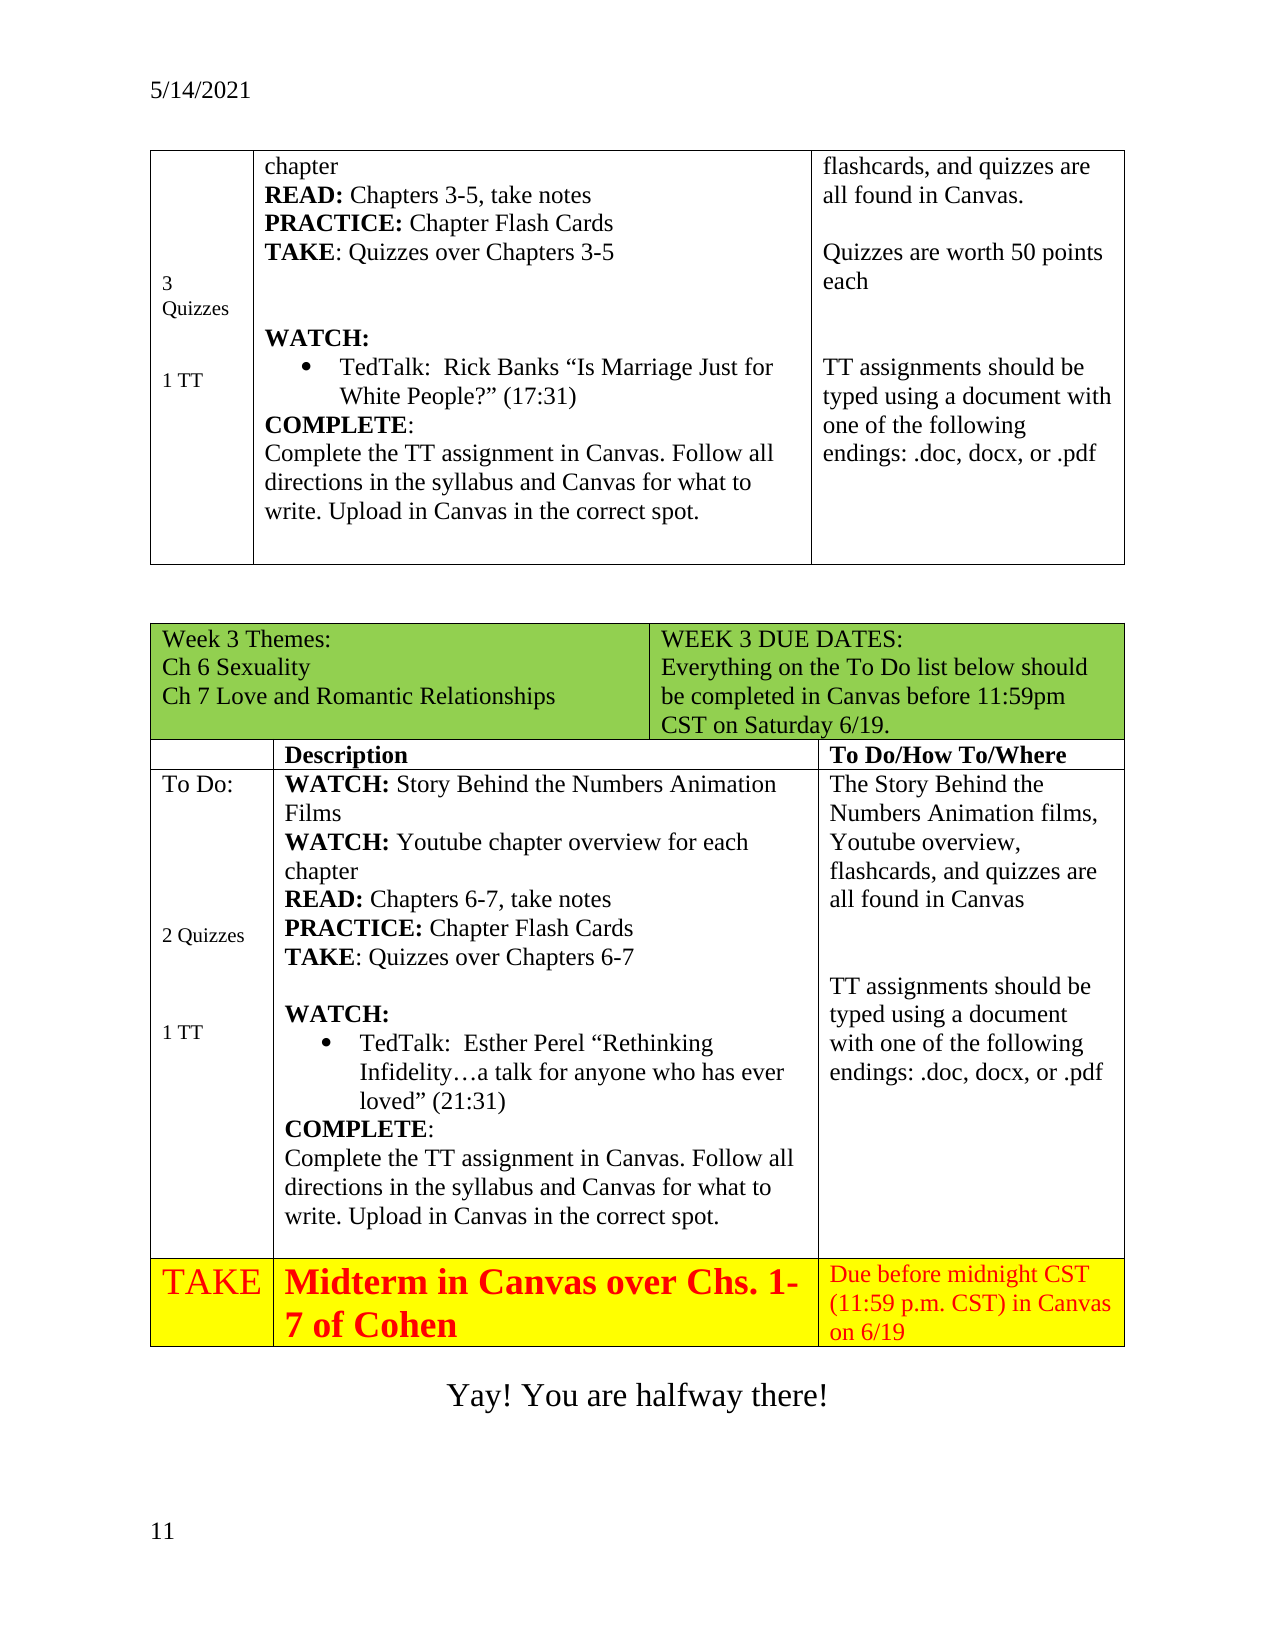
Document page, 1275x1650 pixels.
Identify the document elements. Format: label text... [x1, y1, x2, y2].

table_cell WATCH: Story Behind the Numbers Animation Films WATCH: Youtube chapter overview for each chapter READ: Chapters 6-7, take notes PRACTICE: Chapter Flash Cards TAKE: Quizzes over Chapters 6-7 WATCH: TedTalk: Esther Perel “Rethinking Infidelity…a talk for anyone who has ever loved” (21:31) COMPLETE: Complete the TT assignment in Canvas. Follow all directions in the syllabus and Canvas for what to write. Upload in Canvas in the correct spot. [274, 770, 818, 1258]
table_header WEEK 3 DUE DATES: Everything on the To Do list below should be completed in Canvas before 11:59pm CST on Saturday 6/19. [650, 624, 1124, 739]
table_cell Midterm in Canvas over Chs. 1-7 of Cohen [274, 1259, 818, 1346]
text Yay! You are halfway there! [150, 1375, 1125, 1414]
table_cell TAKE [151, 1259, 273, 1346]
table_header Week 3 Themes: Ch 6 Sexuality Ch 7 Love and Romantic Relationships [151, 624, 649, 739]
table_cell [812, 151, 1124, 564]
table_cell Due before midnight CST (11:59 p.m. CST) in Canvas on 6/19 [819, 1259, 1124, 1346]
table_cell Description [274, 740, 818, 768]
table_cell The Story Behind the Numbers Animation films, Youtube overview, flashcards, and quizzes are all found in Canvas TT assignments should be typed using a document with one of the following endings: .doc, docx, or .pdf [819, 770, 1124, 1258]
table_cell To Do: 2 Quizzes 1 TT [151, 770, 273, 1258]
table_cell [254, 151, 811, 564]
table_cell To Do/How To/Where [819, 740, 1124, 768]
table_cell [151, 151, 253, 564]
table_cell [151, 740, 273, 768]
